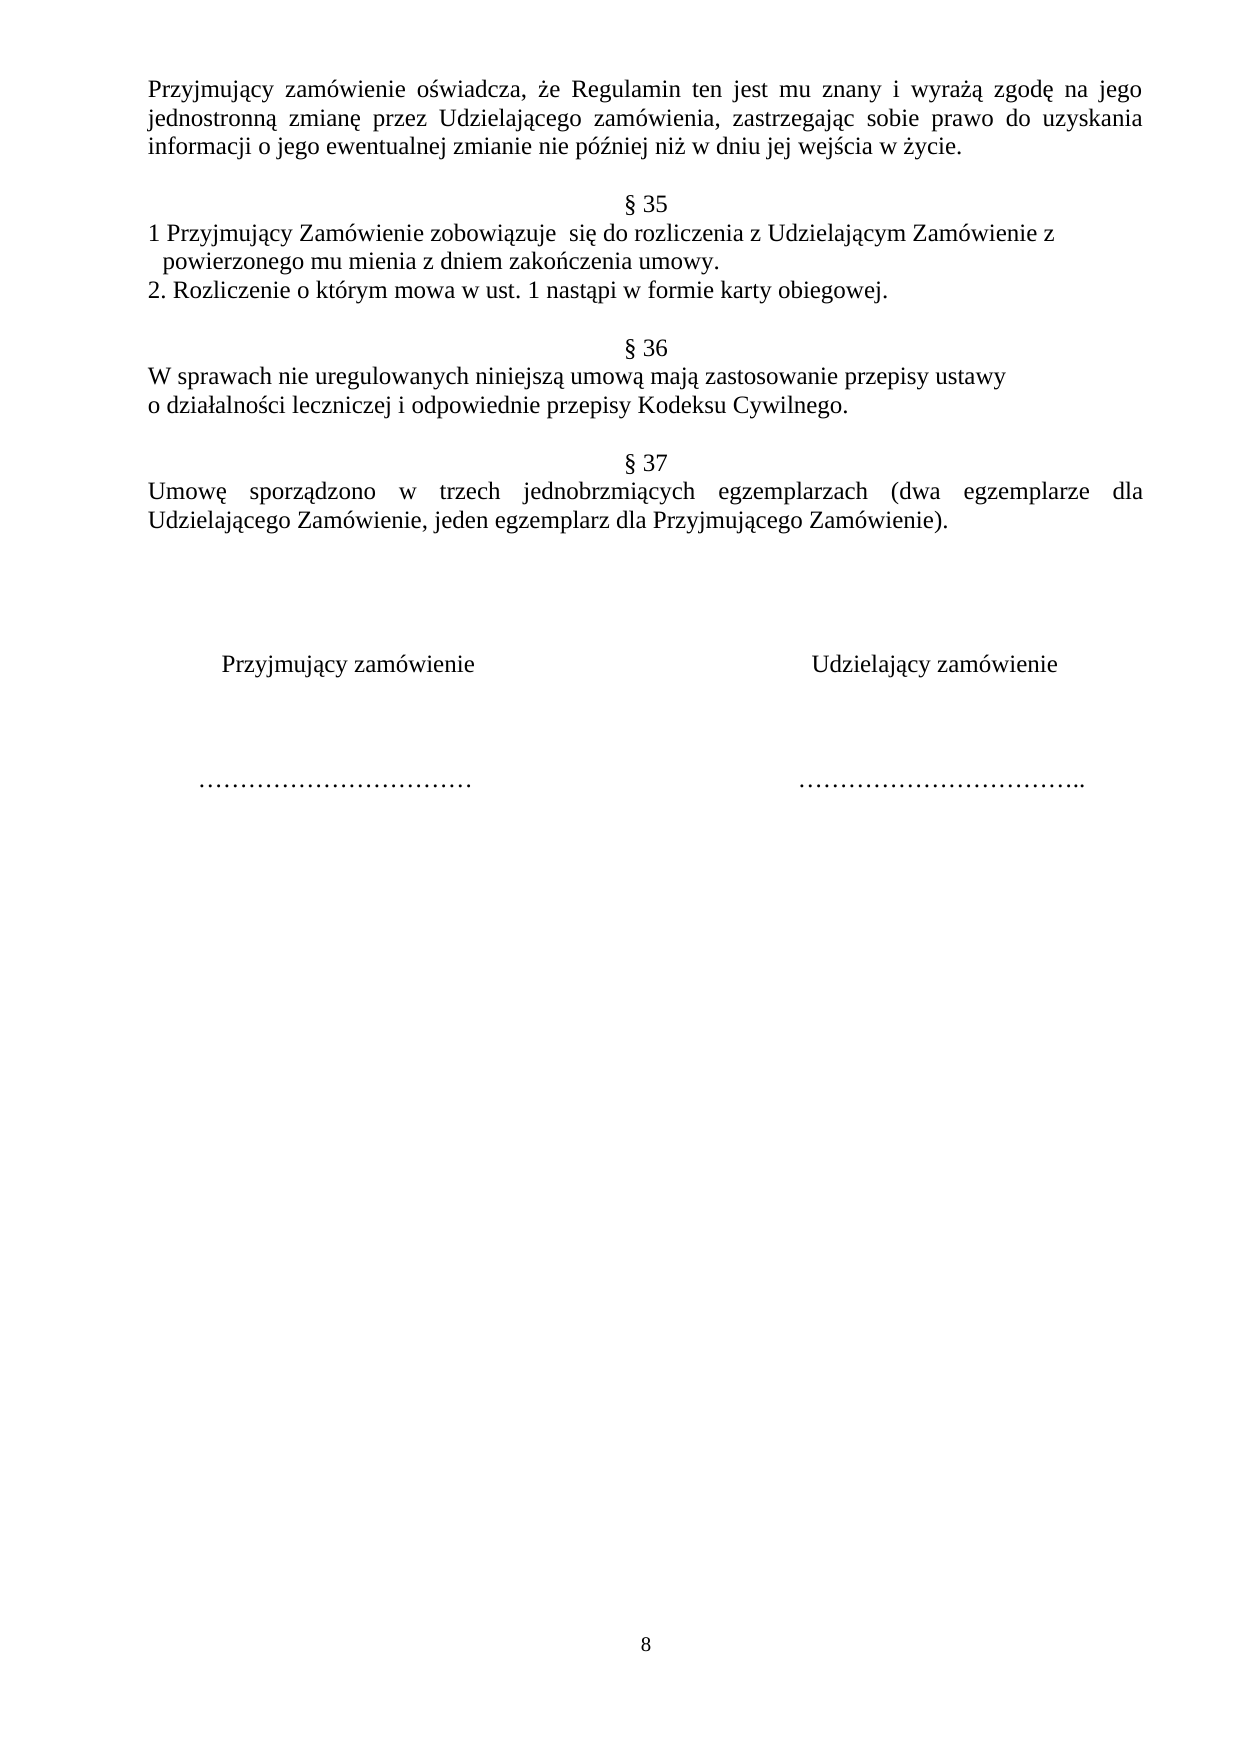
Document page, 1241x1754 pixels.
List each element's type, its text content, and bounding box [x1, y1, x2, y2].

text 1 Przyjmujący Zamówienie zobowiązuje się do rozliczenia z Udzielającym Zamówienie z powierzonego mu mienia z dniem zakończenia umowy. [148, 218, 1144, 275]
text § 37 [148, 448, 1144, 476]
text Umowę sporządzono w trzech jednobrzmiących egzemplarzach (dwa egzemplarze dla Udzielającego Zamówienie, jeden egzemplarz dla Przyjmującego Zamówienie). [148, 476, 1144, 534]
text W sprawach nie uregulowanych niniejszą umową mają zastosowanie przepisy ustawy [148, 361, 1144, 390]
text Przyjmujący zamówienie Udzielający zamówienie [148, 649, 1144, 678]
text …………………………… …………………………….. [148, 764, 1144, 793]
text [148, 74, 1144, 160]
text § 35 [148, 189, 1144, 218]
text 2. Rozliczenie o którym mowa w ust. 1 nastąpi w formie karty obiegowej. [148, 275, 1144, 304]
text o działalności leczniczej i odpowiednie przepisy Kodeksu Cywilnego. [148, 390, 1144, 419]
text § 36 [148, 333, 1144, 361]
